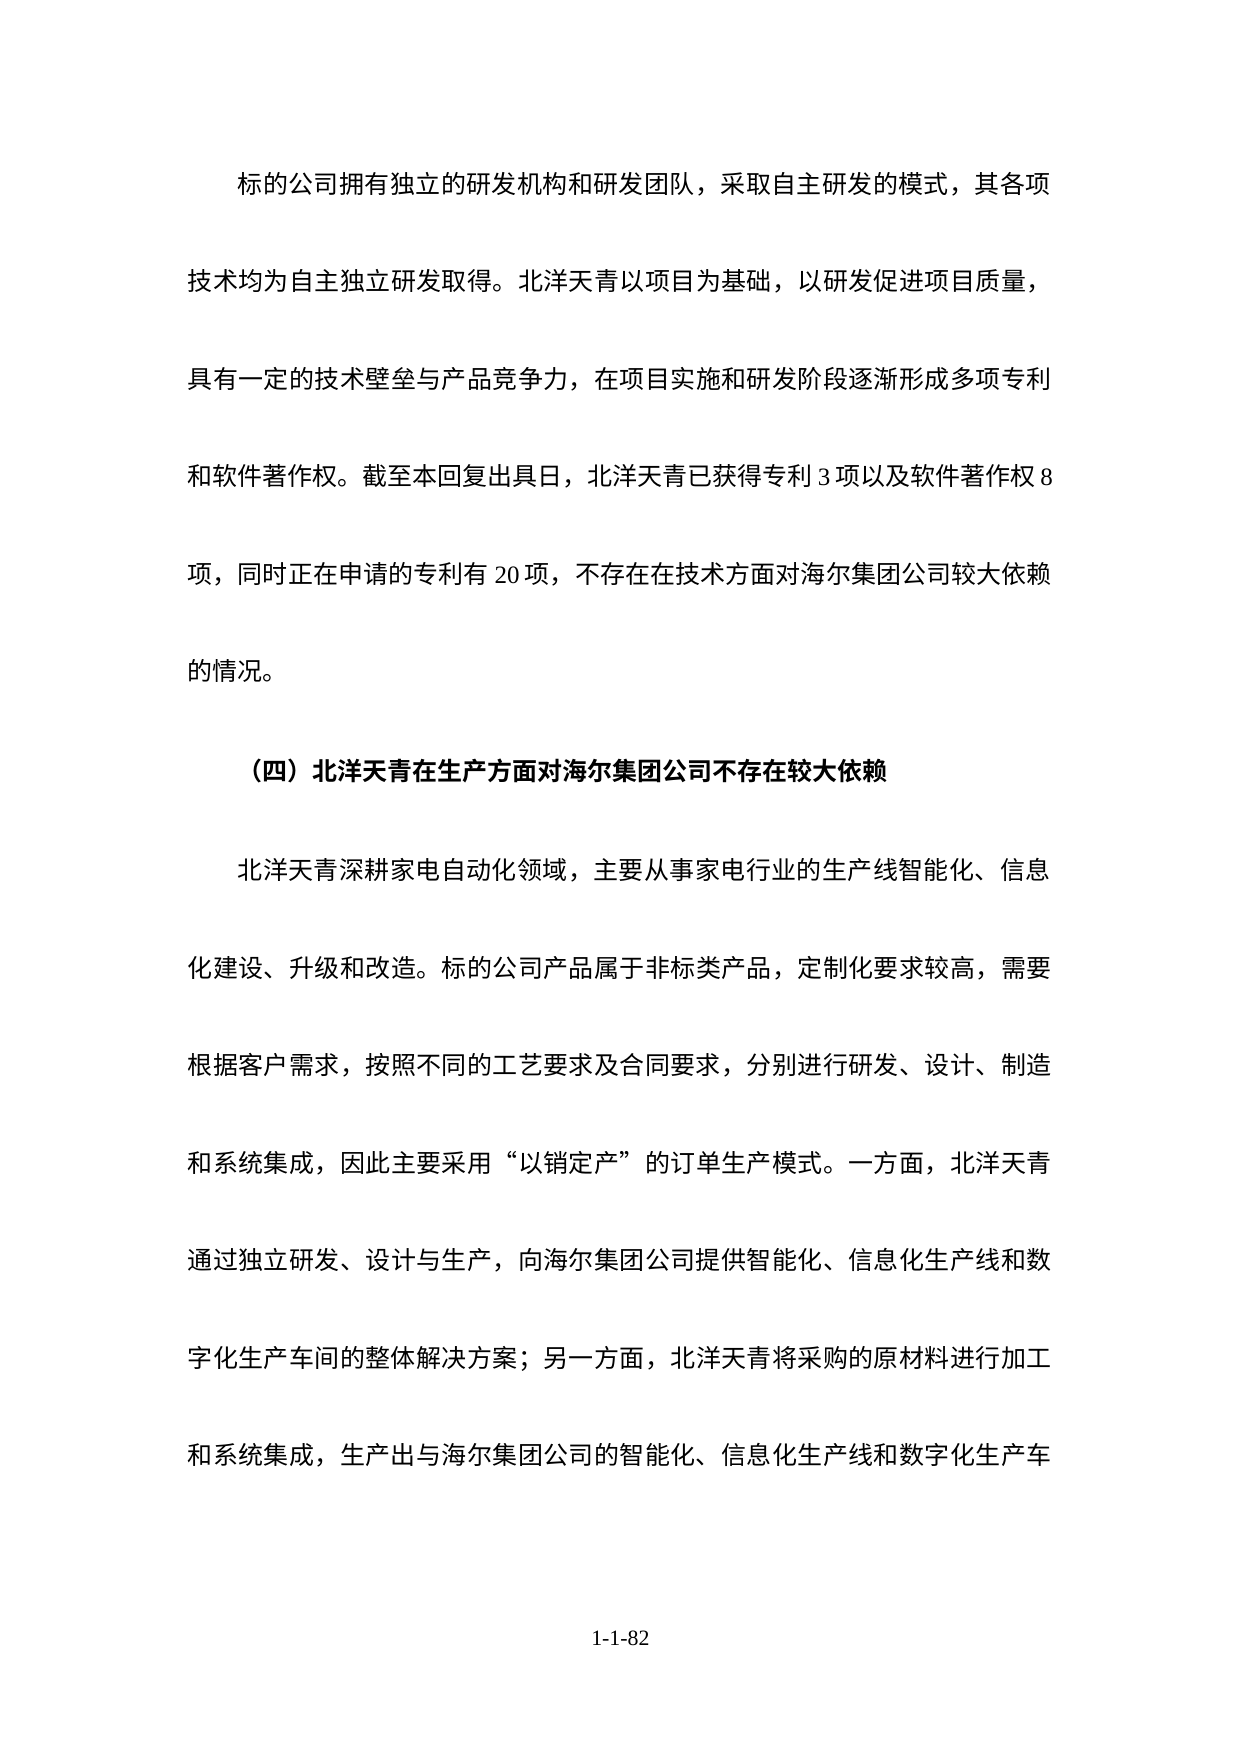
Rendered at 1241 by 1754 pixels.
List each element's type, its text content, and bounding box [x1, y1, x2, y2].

text 标的公司拥有独立的研发机构和研发团队，采取自主研发的模式，其各项技术均为自主独立研发取得。北洋天青以项目为基础，以研发促进项目质量，具有一定的技术壁垒与产品竞争力，在项目实施和研发阶段逐渐形成多项专利和软件著作权。截至本回复出具日，北洋天青已获得专利3项以及软件著作权8项，同时正在申请的专利有20项，不存在在技术方面对海尔集团公司较大依赖的情况。 [187, 150, 1053, 702]
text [187, 836, 1053, 1486]
text （四）北洋天青在生产方面对海尔集团公司不存在较大依赖 [187, 737, 1053, 802]
